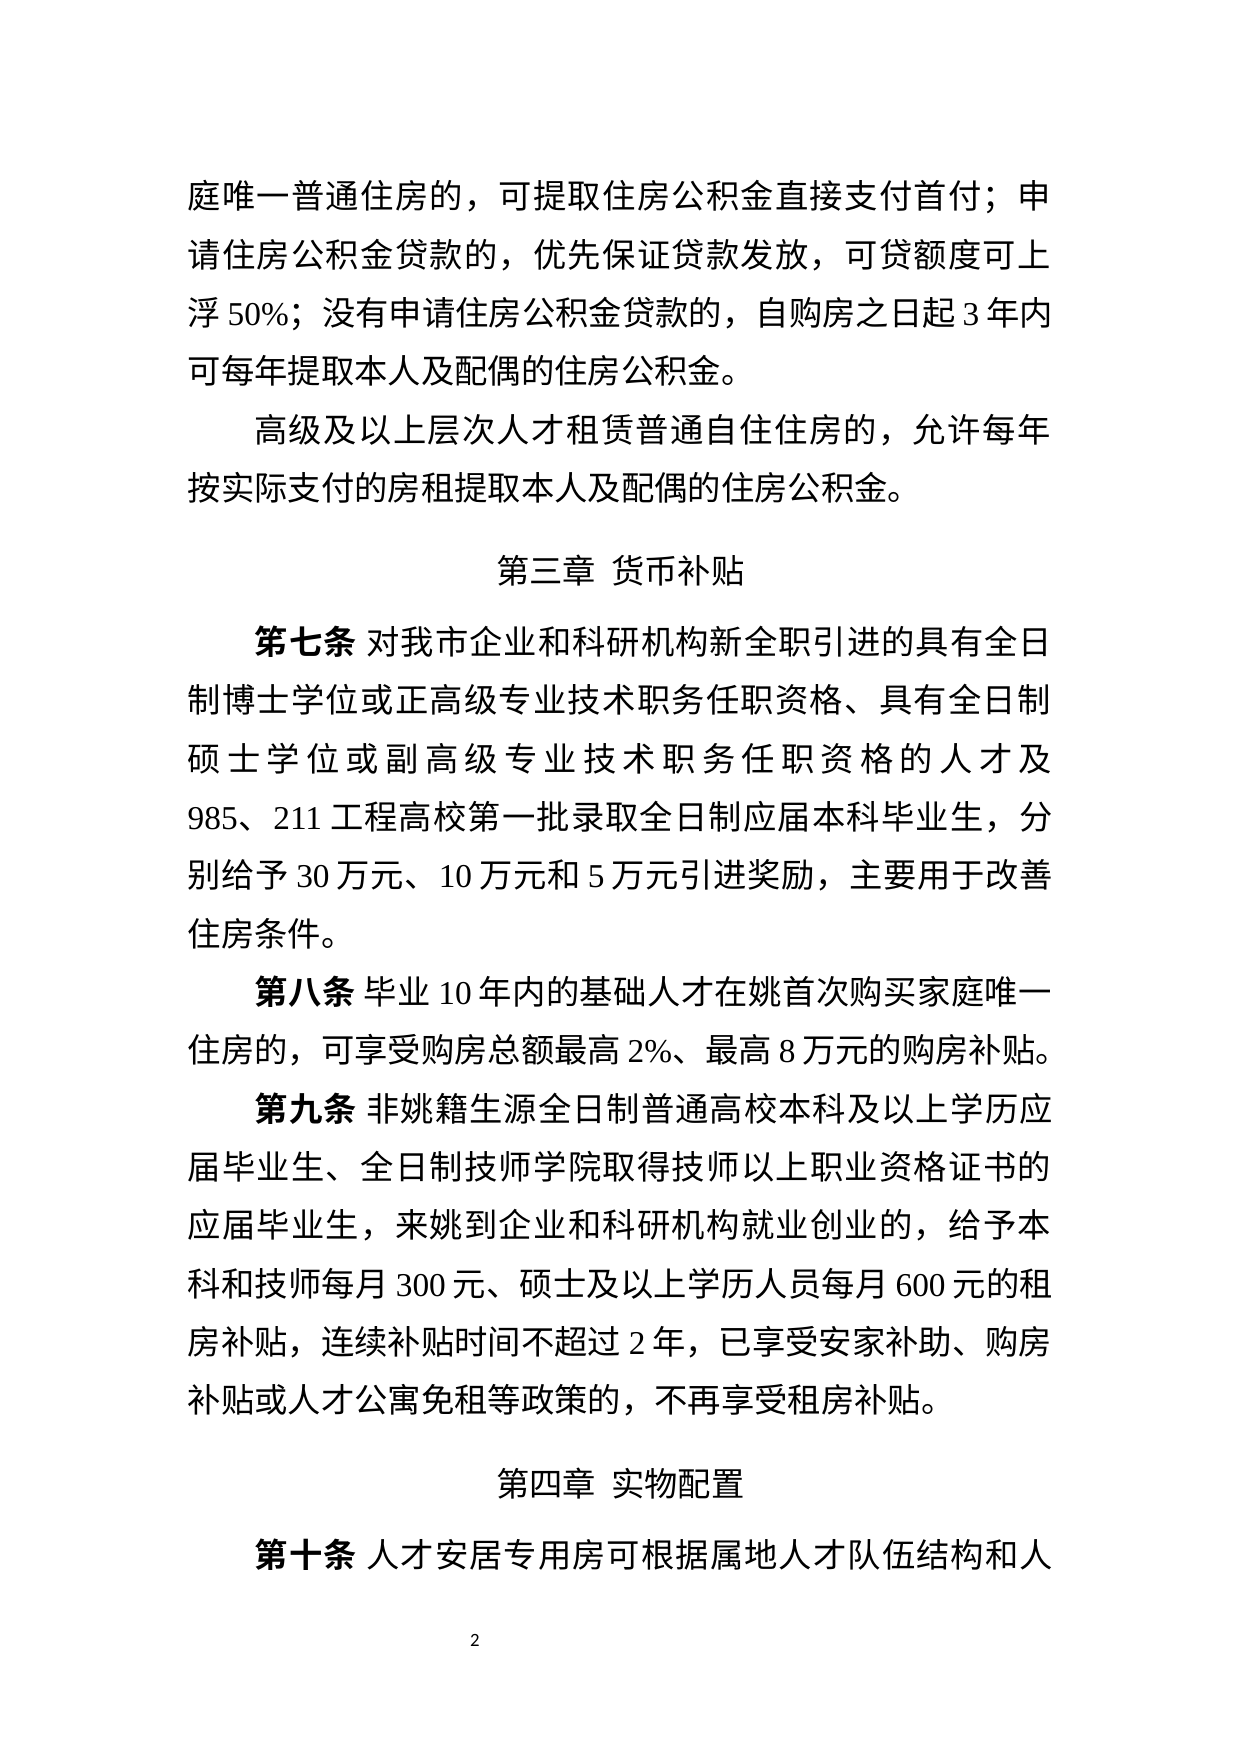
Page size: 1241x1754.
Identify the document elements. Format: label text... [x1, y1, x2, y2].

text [187, 162, 1053, 395]
text 高级及以上层次人才租赁普通自住住房的，允许每年按实际支付的房租提取本人及配偶的住房公积金。 [187, 395, 1053, 512]
text 第三章 货币补贴 [187, 537, 1053, 595]
text 第四章 实物配置 [187, 1449, 1053, 1508]
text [187, 1520, 1053, 1579]
text 第九条 非姚籍生源全日制普通高校本科及以上学历应届毕业生、全日制技师学院取得技师以上职业资格证书的应届毕业生，来姚到企业和科研机构就业创业的，给予本科和技师每月300元、硕士及以上学历人员每月600元的租房补贴，连续补贴时间不超过2年，已享受安家补助、购房补贴或人才公寓免租等政策的，不再享受租房补贴。 [187, 1074, 1053, 1424]
text 笫七条 对我市企业和科研机构新全职引进的具有全日制博士学位或正高级专业技术职务任职资格、具有全日制硕士学位或副高级专业技术职务任职资格的人才及985、211工程高校第一批录取全日制应届本科毕业生，分别给予30万元、10万元和5万元引进奖励，主要用于改善住房条件。 [187, 608, 1053, 958]
text 第八条 毕业10年内的基础人才在姚首次购买家庭唯一住房的，可享受购房总额最高2%、最高8万元的购房补贴。 [187, 958, 1053, 1074]
